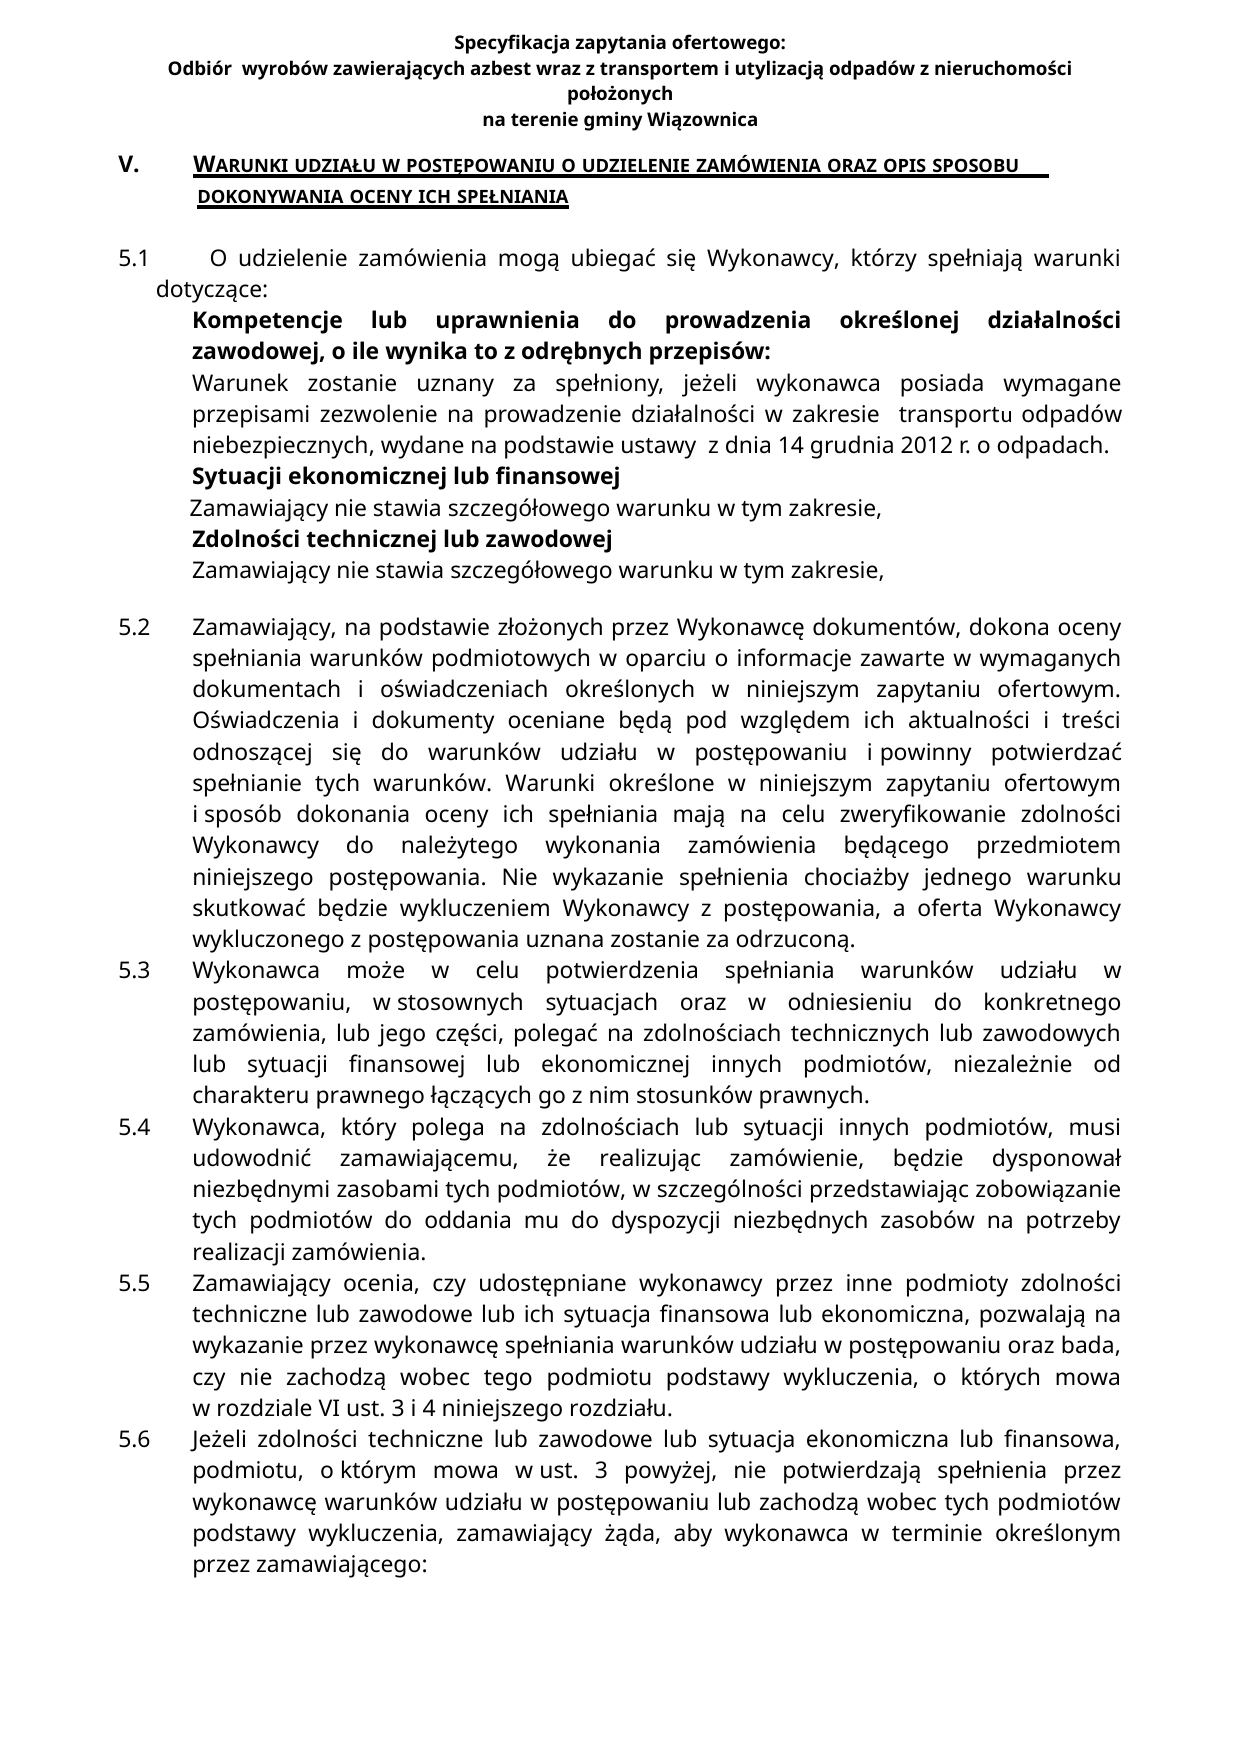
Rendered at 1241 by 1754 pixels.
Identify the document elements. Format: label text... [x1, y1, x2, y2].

text Zamawiający nie stawia szczegółowego warunku w tym zakresie, [192, 554, 1122, 585]
text Zdolności technicznej lub zawodowej [118, 523, 1122, 554]
list O udzielenie zamówienia mogą ubiegać się Wykonawcy, którzy spełniają warunki dotyczące: [118, 241, 1122, 304]
text Warunek zostanie uznany za spełniony, jeżeli wykonawca posiada wymagane przepisami zezwolenie na prowadzenie działalności w zakresie transportu odpadów niebezpiecznych, wydane na podstawie ustawy z dnia 14 grudnia 2012 r. o odpadach. [192, 366, 1122, 460]
text Kompetencje lub uprawnienia do prowadzenia określonej działalności zawodowej, o ile wynika to z odrębnych przepisów: [192, 304, 1122, 366]
list Jeżeli zdolności techniczne lub zawodowe lub sytuacja ekonomiczna lub finansowa, podmiotu, o którym mowa w ust. 3 powyżej, nie potwierdzają spełnienia przez wykonawcę warunków udziału w postępowaniu lub zachodzą wobec tych podmiotów podstawy wykluczenia, zamawiający żąda, aby wykonawca w terminie określonym przez zamawiającego: [118, 1423, 1122, 1579]
text V. Warunki udziału w postępowaniu o udzielenie zamówienia oraz opis sposobu [118, 148, 1122, 179]
text Zamawiający nie stawia szczegółowego warunku w tym zakresie, [118, 491, 1122, 523]
list Wykonawca, który polega na zdolnościach lub sytuacji innych podmiotów, musi udowodnić zamawiającemu, że realizując zamówienie, będzie dysponował niezbędnymi zasobami tych podmiotów, w szczególności przedstawiając zobowiązanie tych podmiotów do oddania mu do dyspozycji niezbędnych zasobów na potrzeby realizacji zamówienia. [118, 1111, 1122, 1267]
list Zamawiający ocenia, czy udostępniane wykonawcy przez inne podmioty zdolności techniczne lub zawodowe lub ich sytuacja finansowa lub ekonomiczna, pozwalają na wykazanie przez wykonawcę spełniania warunków udziału w postępowaniu oraz bada, czy nie zachodzą wobec tego podmiotu podstawy wykluczenia, o których mowa w rozdziale VI ust. 3 i 4 niniejszego rozdziału. [118, 1267, 1122, 1423]
text Sytuacji ekonomicznej lub finansowej [118, 460, 1122, 491]
list dokonywania oceny ich spełniania [155, 179, 1122, 210]
list Wykonawca może w celu potwierdzenia spełniania warunków udziału w postępowaniu, w stosownych sytuacjach oraz w odniesieniu do konkretnego zamówienia, lub jego części, polegać na zdolnościach technicznych lub zawodowych lub sytuacji finansowej lub ekonomicznej innych podmiotów, niezależnie od charakteru prawnego łączących go z nim stosunków prawnych. [118, 954, 1122, 1111]
list Zamawiający, na podstawie złożonych przez Wykonawcę dokumentów, dokona oceny spełniania warunków podmiotowych w oparciu o informacje zawarte w wymaganych dokumentach i oświadczeniach określonych w niniejszym zapytaniu ofertowym. Oświadczenia i dokumenty oceniane będą pod względem ich aktualności i treści odnoszącej się do warunków udziału w postępowaniu i powinny potwierdzać spełnianie tych warunków. Warunki określone w niniejszym zapytaniu ofertowym i sposób dokonania oceny ich spełniania mają na celu zweryfikowanie zdolności Wykonawcy do należytego wykonania zamówienia będącego przedmiotem niniejszego postępowania. Nie wykazanie spełnienia chociażby jednego warunku skutkować będzie wykluczeniem Wykonawcy z postępowania, a oferta Wykonawcy wykluczonego z postępowania uznana zostanie za odrzuconą. [118, 611, 1122, 954]
